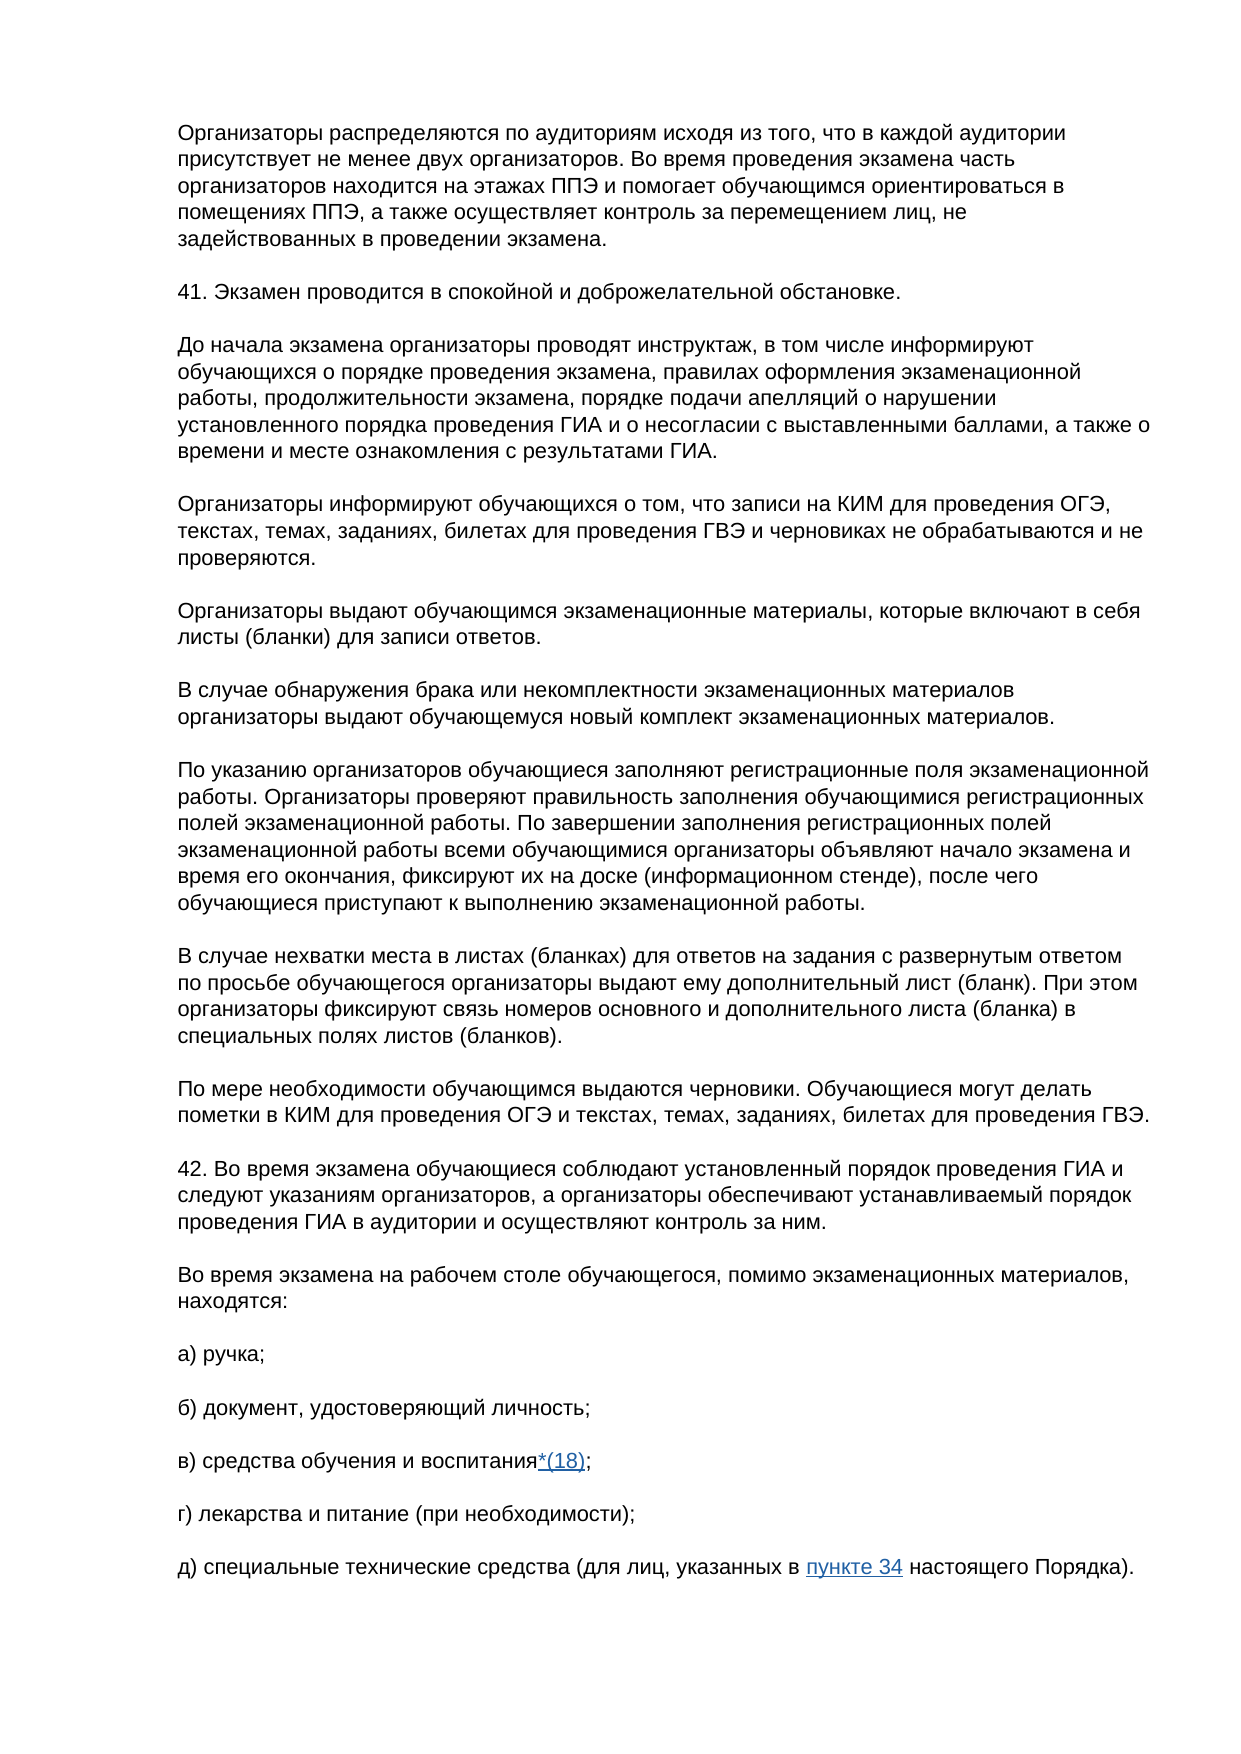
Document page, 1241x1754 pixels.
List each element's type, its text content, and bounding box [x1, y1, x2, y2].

text Организаторы распределяются по аудиториям исходя из того, что в каждой аудитории присутствует не менее двух организаторов. Во время проведения экзамена часть организаторов находится на этажах ППЭ и помогает обучающимся ориентироваться в помещениях ППЭ, а также осуществляет контроль за перемещением лиц, не задействованных в проведении экзамена. [177, 118, 1152, 251]
text г) лекарства и питание (при необходимости); [177, 1499, 1152, 1526]
text б) документ, удостоверяющий личность; [177, 1393, 1152, 1420]
text а) ручка; [177, 1340, 1152, 1367]
text Организаторы выдают обучающимся экзаменационные материалы, которые включают в себя листы (бланки) для записи ответов. [177, 596, 1152, 649]
text Организаторы информируют обучающихся о том, что записи на КИМ для проведения ОГЭ, текстах, темах, заданиях, билетах для проведения ГВЭ и черновиках не обрабатываются и не проверяются. [177, 490, 1152, 570]
text В случае обнаружения брака или некомплектности экзаменационных материалов организаторы выдают обучающемуся новый комплект экзаменационных материалов. [177, 676, 1152, 729]
text 41. Экзамен проводится в спокойной и доброжелательной обстановке. [177, 277, 1152, 304]
text д) специальные технические средства (для лиц, указанных в пункте 34 настоящего Порядка). [177, 1552, 1152, 1579]
text в) средства обучения и воспитания*(18); [177, 1446, 1152, 1473]
text В случае нехватки места в листах (бланках) для ответов на задания с развернутым ответом по просьбе обучающегося организаторы выдают ему дополнительный лист (бланк). При этом организаторы фиксируют связь номеров основного и дополнительного листа (бланка) в специальных полях листов (бланков). [177, 942, 1152, 1048]
text По мере необходимости обучающимся выдаются черновики. Обучающиеся могут делать пометки в КИМ для проведения ОГЭ и текстах, темах, заданиях, билетах для проведения ГВЭ. [177, 1074, 1152, 1127]
text Во время экзамена на рабочем столе обучающегося, помимо экзаменационных материалов, находятся: [177, 1260, 1152, 1313]
text До начала экзамена организаторы проводят инструктаж, в том числе информируют обучающихся о порядке проведения экзамена, правилах оформления экзаменационной работы, продолжительности экзамена, порядке подачи апелляций о нарушении установленного порядка проведения ГИА и о несогласии с выставленными баллами, а также о времени и месте ознакомления с результатами ГИА. [177, 331, 1152, 463]
text 42. Во время экзамена обучающиеся соблюдают установленный порядок проведения ГИА и следуют указаниям организаторов, а организаторы обеспечивают устанавливаемый порядок проведения ГИА в аудитории и осуществляют контроль за ним. [177, 1154, 1152, 1234]
text По указанию организаторов обучающиеся заполняют регистрационные поля экзаменационной работы. Организаторы проверяют правильность заполнения обучающимися регистрационных полей экзаменационной работы. По завершении заполнения регистрационных полей экзаменационной работы всеми обучающимися организаторы объявляют начало экзамена и время его окончания, фиксируют их на доске (информационном стенде), после чего обучающиеся приступают к выполнению экзаменационной работы. [177, 756, 1152, 915]
